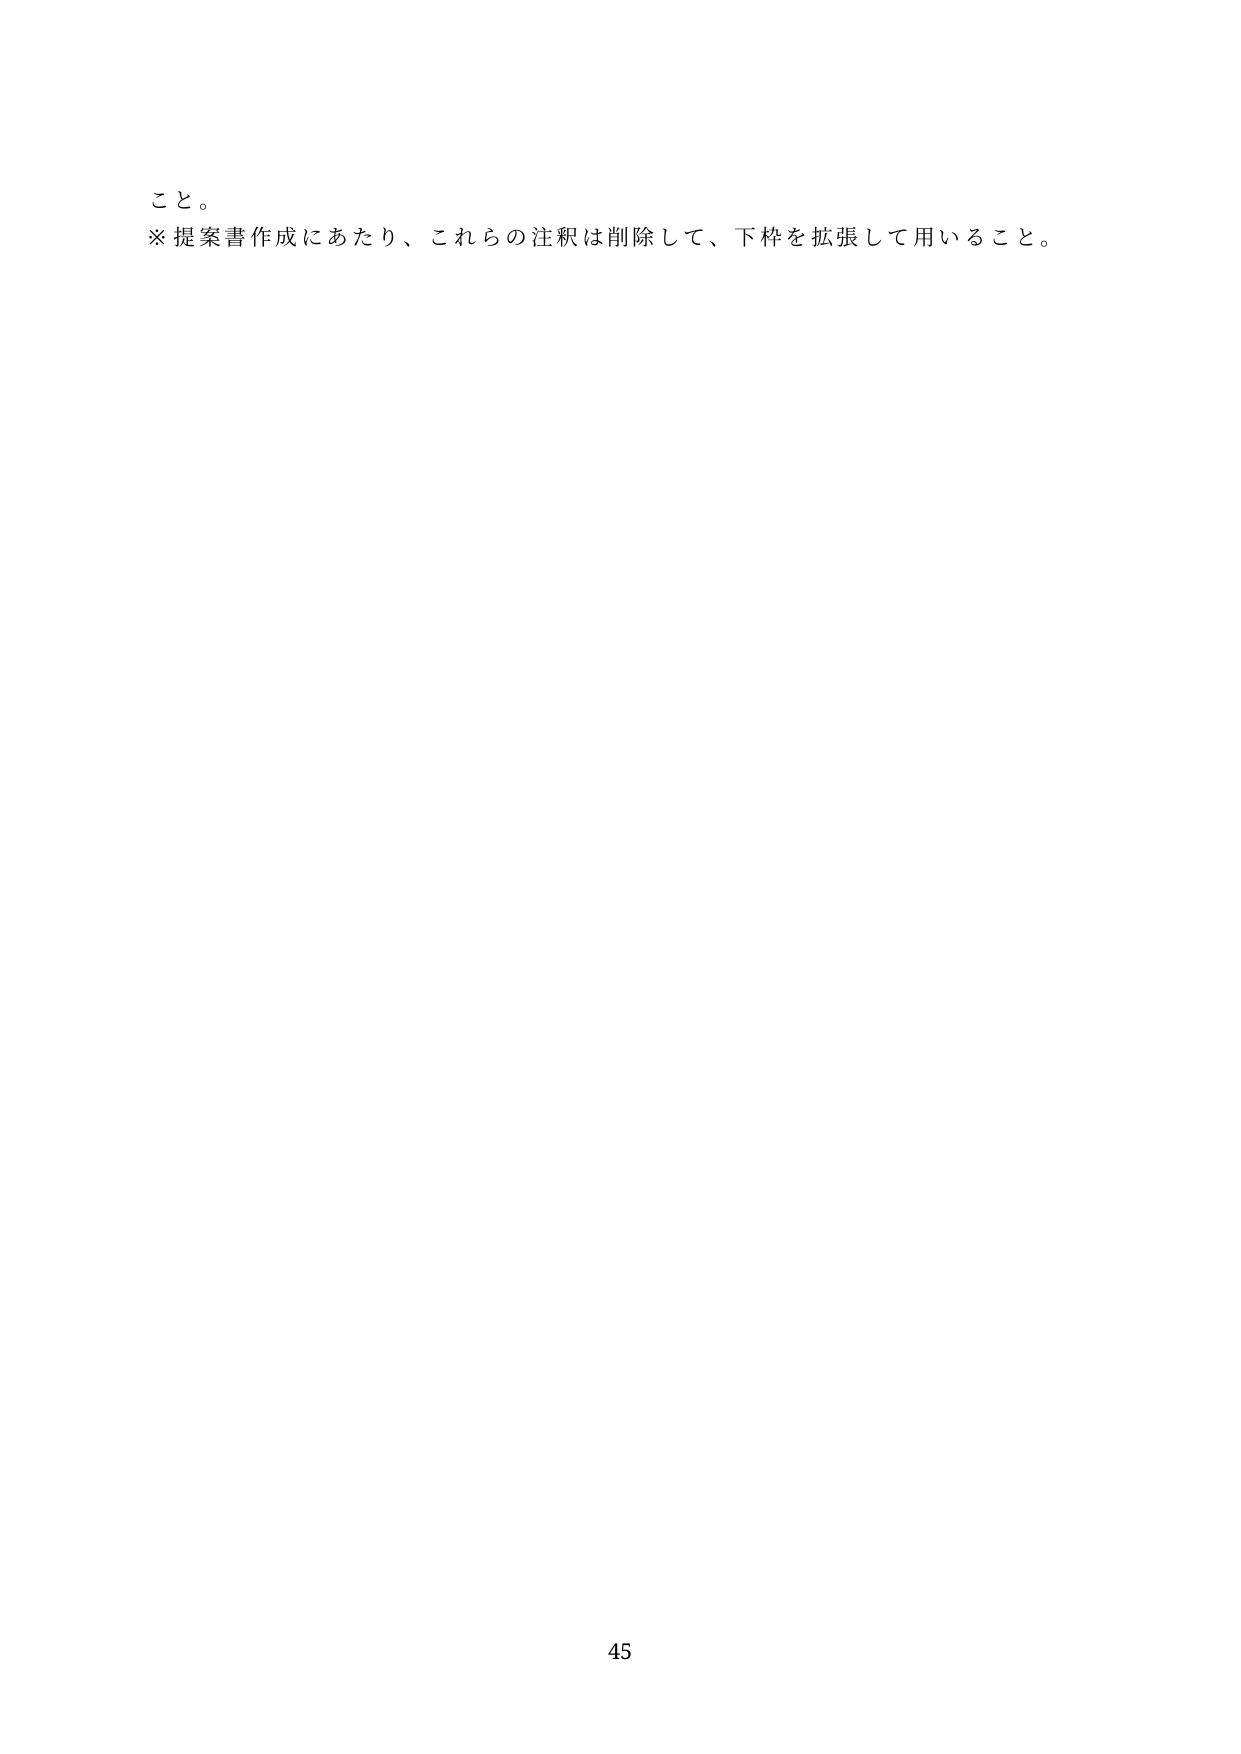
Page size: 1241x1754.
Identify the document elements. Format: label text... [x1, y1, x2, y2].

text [148, 181, 1092, 218]
text ※提案書作成にあたり、これらの注釈は削除して、下枠を拡張して用いること。 [148, 218, 1092, 254]
